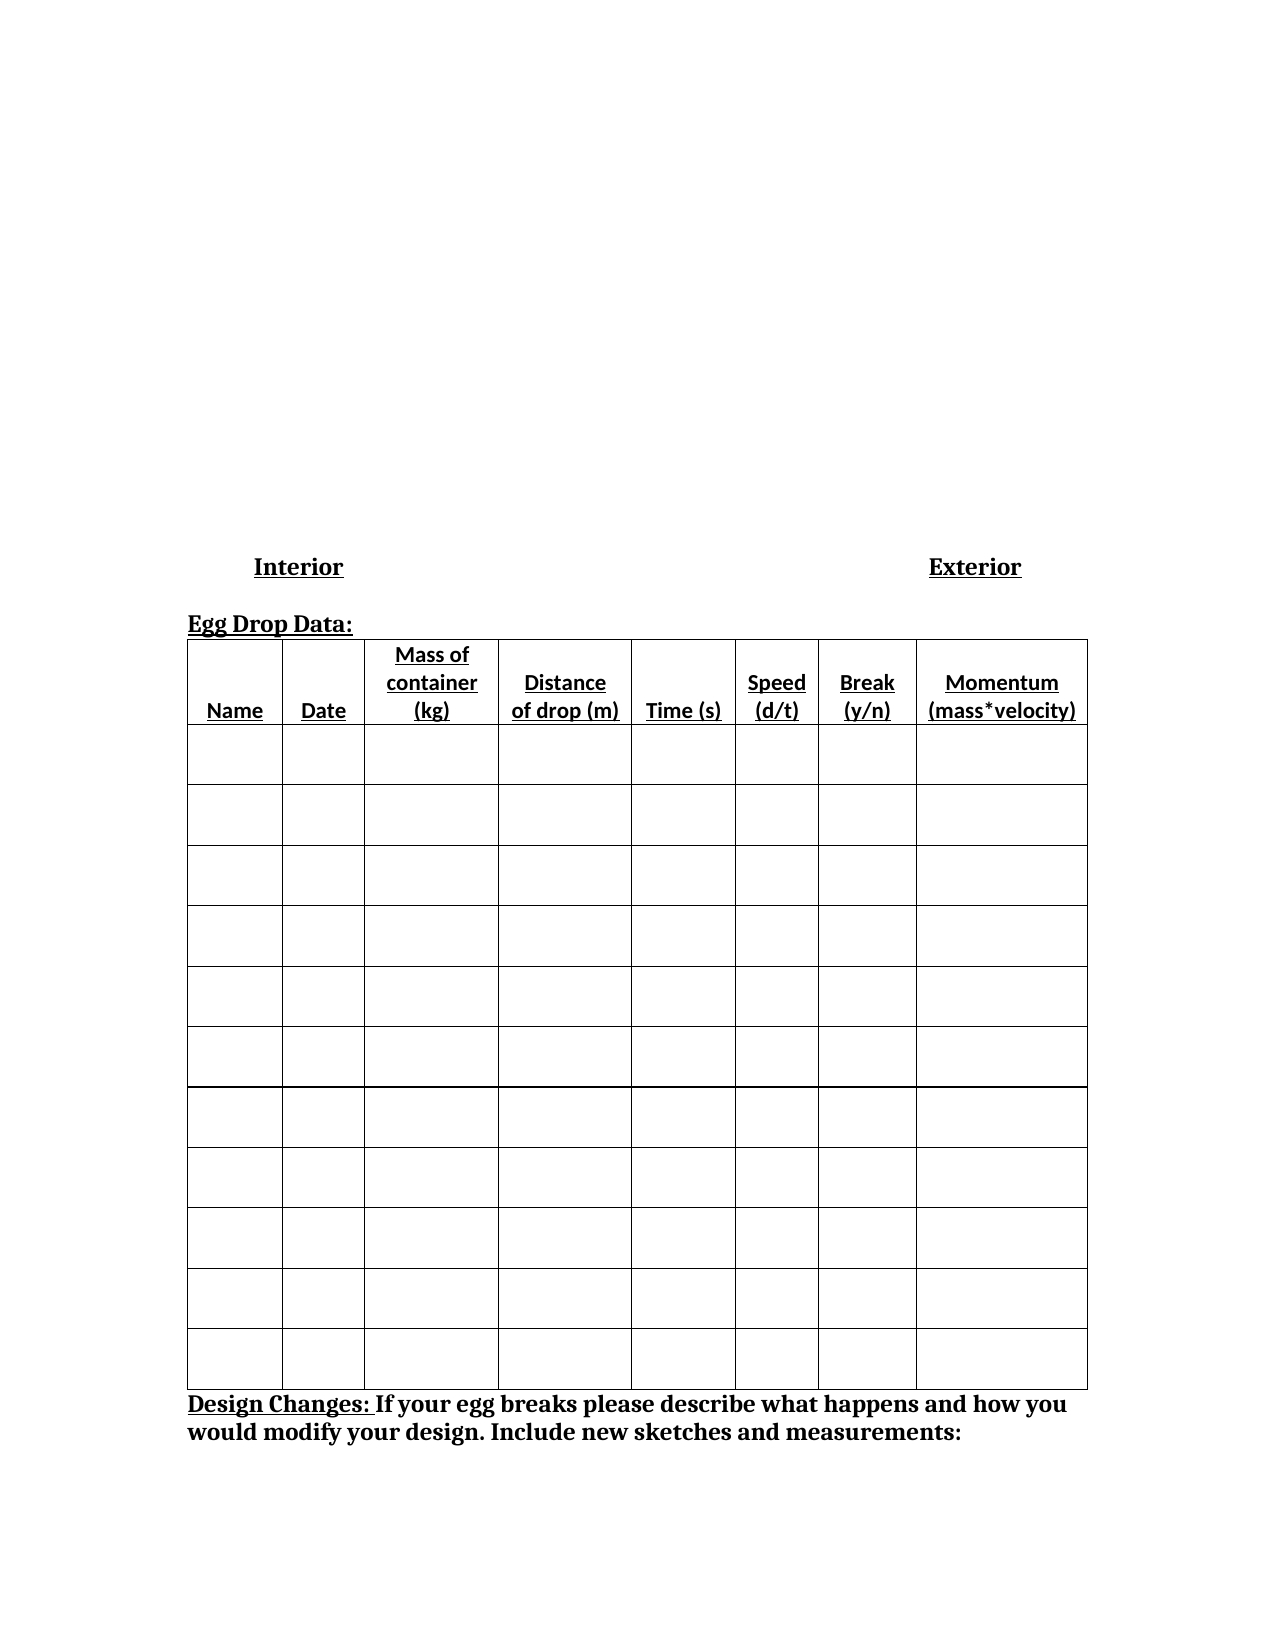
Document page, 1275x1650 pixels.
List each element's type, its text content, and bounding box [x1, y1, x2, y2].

table_cell [819, 906, 916, 966]
table_cell [188, 725, 282, 784]
table_cell [632, 725, 735, 784]
text Interior Exterior [187, 552, 1087, 581]
table_cell [736, 906, 818, 966]
table_cell [736, 1329, 818, 1388]
table_cell [499, 1269, 631, 1328]
table_cell [365, 846, 498, 905]
table_cell [819, 1148, 916, 1207]
table_cell [188, 846, 282, 905]
table_cell [917, 1329, 1087, 1388]
table_cell [188, 1269, 282, 1328]
table_cell [632, 967, 735, 1026]
table_cell [819, 846, 916, 905]
table_cell [499, 725, 631, 784]
table_cell [917, 906, 1087, 966]
table_cell [736, 846, 818, 905]
table_cell [499, 846, 631, 905]
table_header Mass of container (kg) [365, 640, 498, 724]
table_header Date [283, 640, 364, 724]
table_cell [188, 785, 282, 845]
table_cell [917, 1269, 1087, 1328]
table_cell [365, 1088, 498, 1147]
table_cell [917, 967, 1087, 1026]
table_header Distance of drop (m) [499, 640, 631, 724]
table_cell [736, 1148, 818, 1207]
table_cell [499, 1208, 631, 1268]
table_cell [499, 1329, 631, 1388]
table_cell [736, 1269, 818, 1328]
table_cell [283, 1269, 364, 1328]
table_cell [819, 725, 916, 784]
table_cell [736, 1088, 818, 1147]
table_cell [188, 1329, 282, 1388]
table_cell [283, 1329, 364, 1388]
table_cell [188, 906, 282, 966]
table_cell [188, 1027, 282, 1086]
table_cell [365, 1027, 498, 1086]
table_cell [365, 725, 498, 784]
table_header Name [188, 640, 282, 724]
table_header Speed (d/t) [736, 640, 818, 724]
table_cell [632, 1269, 735, 1328]
table_cell [632, 785, 735, 845]
table_cell [632, 1329, 735, 1388]
table_cell [188, 1088, 282, 1147]
table_header Time (s) [632, 640, 735, 724]
table_cell [188, 1208, 282, 1268]
table_cell [632, 1088, 735, 1147]
table_cell [736, 725, 818, 784]
table_cell [283, 1208, 364, 1268]
table_cell [188, 967, 282, 1026]
table_cell [819, 967, 916, 1026]
table_cell [917, 1148, 1087, 1207]
table_cell [365, 967, 498, 1026]
table_cell [283, 1148, 364, 1207]
table_cell [917, 1027, 1087, 1086]
table_cell [365, 1208, 498, 1268]
table_cell [917, 1208, 1087, 1268]
table_cell [365, 785, 498, 845]
table_cell [283, 725, 364, 784]
table_cell [499, 967, 631, 1026]
table_cell [819, 1088, 916, 1147]
table_cell [819, 1208, 916, 1268]
table_cell [736, 785, 818, 845]
table_cell [283, 967, 364, 1026]
table_cell [365, 906, 498, 966]
table_cell [632, 1027, 735, 1086]
table_cell [365, 1329, 498, 1388]
table_cell [283, 906, 364, 966]
table_cell [499, 1027, 631, 1086]
table_cell [499, 1148, 631, 1207]
table_cell [283, 1027, 364, 1086]
table_cell [917, 1088, 1087, 1147]
table_cell [917, 846, 1087, 905]
table_cell [819, 785, 916, 845]
table_cell [499, 1088, 631, 1147]
table_header Break (y/n) [819, 640, 916, 724]
table_cell [499, 906, 631, 966]
table_cell [632, 846, 735, 905]
table_cell [283, 1088, 364, 1147]
table_cell [917, 785, 1087, 845]
table_header Momentum (mass*velocity) [917, 640, 1087, 724]
table_cell [188, 1148, 282, 1207]
table_cell [819, 1329, 916, 1388]
table_cell [632, 906, 735, 966]
table_cell [283, 785, 364, 845]
table_cell [736, 1027, 818, 1086]
table_cell [736, 1208, 818, 1268]
text Design Changes: If your egg breaks please describe what happens and how you would modify your design. Include new sketches and measurements: [187, 1390, 1087, 1447]
table_cell [736, 967, 818, 1026]
table_cell [819, 1027, 916, 1086]
table_cell [365, 1148, 498, 1207]
table_cell [499, 785, 631, 845]
table_cell [819, 1269, 916, 1328]
table_cell [632, 1208, 735, 1268]
table_cell [917, 725, 1087, 784]
table_cell [632, 1148, 735, 1207]
table_cell [365, 1269, 498, 1328]
text Egg Drop Data: [187, 610, 1087, 639]
table_cell [283, 846, 364, 905]
